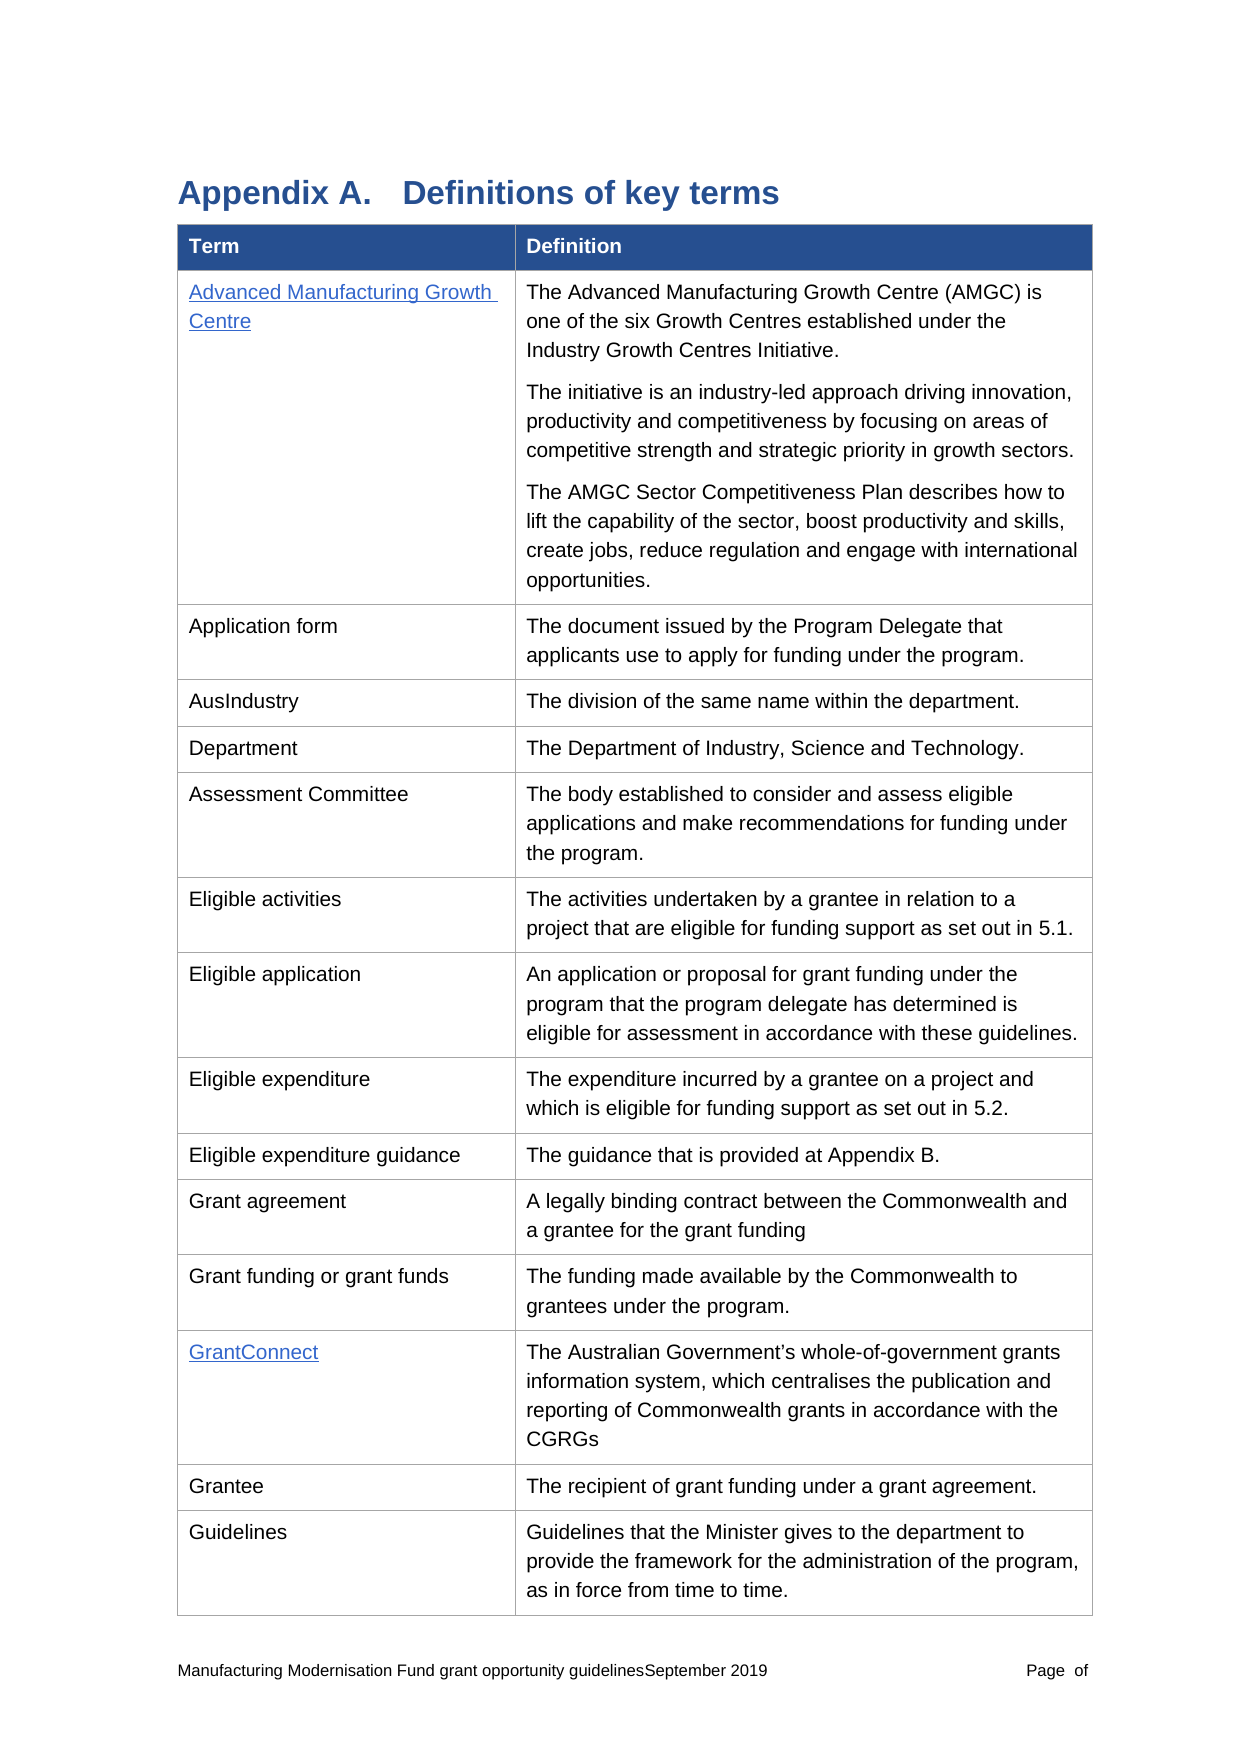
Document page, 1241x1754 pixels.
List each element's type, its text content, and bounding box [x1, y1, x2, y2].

table_cell The activities undertaken by a grantee in relation to a project that are eligible for funding support as set out in 5.1. [516, 878, 1092, 952]
table_cell Guidelines that the Minister gives to the department to provide the framework for the administration of the program, as in force from time to time. [516, 1511, 1092, 1615]
table_cell The body established to consider and assess eligible applications and make recommendations for funding under the program. [516, 773, 1092, 877]
table_cell The division of the same name within the department. [516, 680, 1092, 726]
table_cell Department [178, 727, 515, 772]
table_cell Grant funding or grant funds [178, 1255, 515, 1330]
table_cell The guidance that is provided at Appendix B. [516, 1134, 1092, 1179]
table_cell The Department of Industry, Science and Technology. [516, 727, 1092, 772]
table_cell Assessment Committee [178, 773, 515, 877]
table_cell A legally binding contract between the Commonwealth and a grantee for the grant funding [516, 1180, 1092, 1254]
table_cell Eligible application [178, 953, 515, 1057]
table_cell AusIndustry [178, 680, 515, 726]
table_cell The expenditure incurred by a grantee on a project and which is eligible for funding support as set out in 5.2. [516, 1058, 1092, 1132]
table_cell Guidelines [178, 1511, 515, 1615]
table_cell Application form [178, 605, 515, 679]
table_cell The funding made available by the Commonwealth to grantees under the program. [516, 1255, 1092, 1330]
table_cell Grantee [178, 1465, 515, 1510]
subtitle Definitions of key terms [177, 173, 1092, 211]
table_cell Eligible activities [178, 878, 515, 952]
table_cell Grant agreement [178, 1180, 515, 1254]
table_header Term [178, 225, 515, 270]
table_header Definition [516, 225, 1092, 270]
table_cell An application or proposal for grant funding under the program that the program delegate has determined is eligible for assessment in accordance with these guidelines. [516, 953, 1092, 1057]
table_cell Advanced Manufacturing Growth Centre [178, 271, 515, 604]
table_cell The Australian Government’s whole-of-government grants information system, which centralises the publication and reporting of Commonwealth grants in accordance with the CGRGs [516, 1331, 1092, 1464]
table_cell Eligible expenditure guidance [178, 1134, 515, 1179]
table_cell Eligible expenditure [178, 1058, 515, 1132]
table_cell The Advanced Manufacturing Growth Centre (AMGC) is one of the six Growth Centres established under the Industry Growth Centres Initiative. The initiative is an industry-led approach driving innovation, productivity and competitiveness by focusing on areas of competitive strength and strategic priority in growth sectors. The AMGC Sector Competitiveness Plan describes how to lift the capability of the sector, boost productivity and skills, create jobs, reduce regulation and engage with international opportunities. [516, 271, 1092, 604]
table_cell GrantConnect [178, 1331, 515, 1464]
table_cell The document issued by the Program Delegate that applicants use to apply for funding under the program. [516, 605, 1092, 679]
table_cell The recipient of grant funding under a grant agreement. [516, 1465, 1092, 1510]
